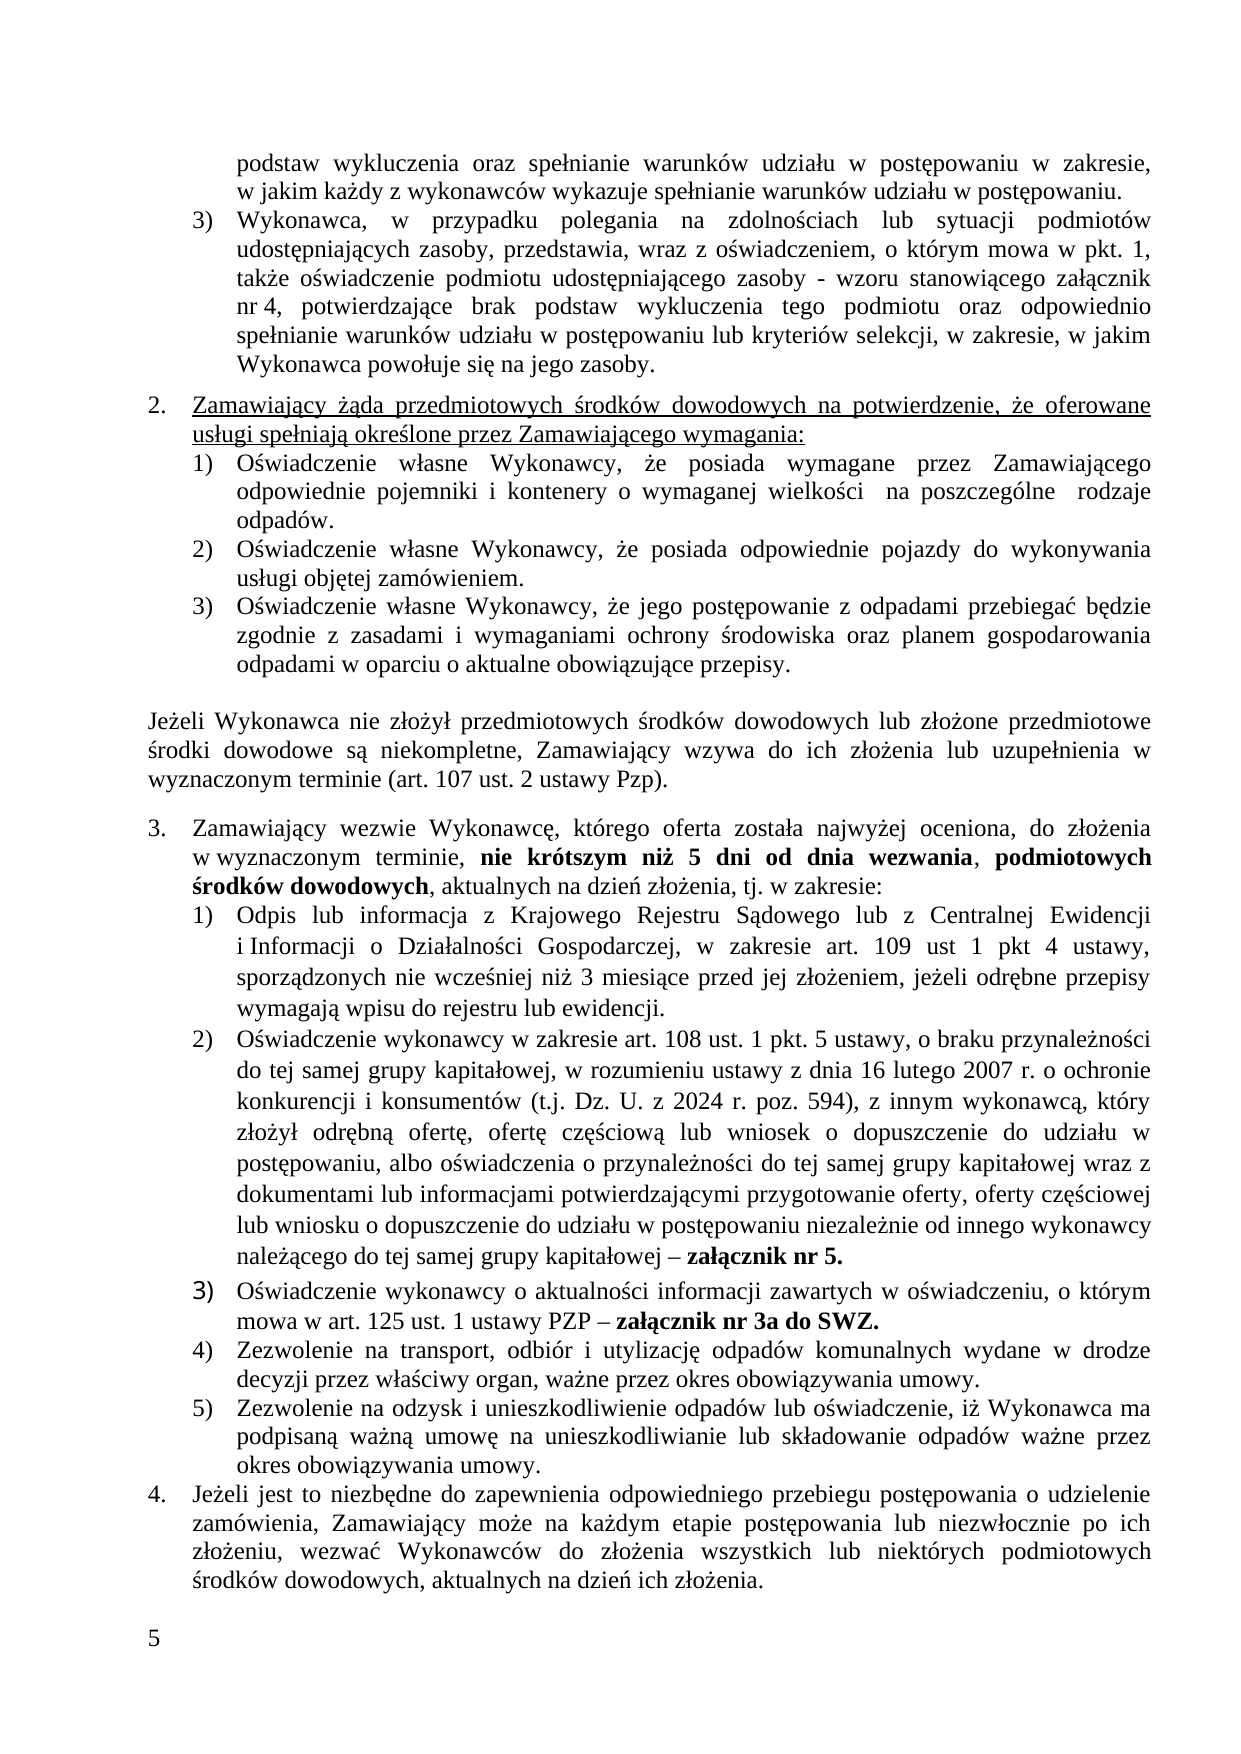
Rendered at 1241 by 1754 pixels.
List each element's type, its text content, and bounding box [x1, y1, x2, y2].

list Oświadczenie własne Wykonawcy, że posiada odpowiednie pojazdy do wykonywania usługi objętej zamówieniem. [192, 534, 1152, 591]
list Oświadczenie własne Wykonawcy, że posiada wymagane przez Zamawiającego odpowiednie pojemniki i kontenery o wymaganej wielkości na poszczególne rodzaje odpadów. [192, 448, 1152, 534]
list Zezwolenie na odzysk i unieszkodliwienie odpadów lub oświadczenie, iż Wykonawca ma podpisaną ważną umowę na unieszkodliwianie lub składowanie odpadów ważne przez okres obowiązywania umowy. [192, 1393, 1152, 1479]
list Jeżeli jest to niezbędne do zapewnienia odpowiedniego przebiegu postępowania o udzielenie zamówienia, Zamawiający może na każdym etapie postępowania lub niezwłocznie po ich złożeniu, wezwać Wykonawców do złożenia wszystkich lub niektórych podmiotowych środków dowodowych, aktualnych na dzień ich złożenia. [148, 1479, 1152, 1594]
list Oświadczenie własne Wykonawcy, że jego postępowanie z odpadami przebiegać będzie zgodnie z zasadami i wymaganiami ochrony środowiska oraz planem gospodarowania odpadami w oparciu o aktualne obowiązujące przepisy. [192, 591, 1152, 678]
list Odpis lub informacja z Krajowego Rejestru Sądowego lub z Centralnej Ewidencji i Informacji o Działalności Gospodarczej, w zakresie art. 109 ust 1 pkt 4 ustawy, sporządzonych nie wcześniej niż 3 miesiące przed jej złożeniem, jeżeli odrębne przepisy wymagają wpisu do rejestru lub ewidencji. [192, 900, 1152, 1022]
list Oświadczenie wykonawcy w zakresie art. 108 ust. 1 pkt. 5 ustawy, o braku przynależności do tej samej grupy kapitałowej, w rozumieniu ustawy z dnia 16 lutego 2007 r. o ochronie konkurencji i konsumentów (t.j. Dz. U. z 2024 r. poz. 594), z innym wykonawcą, który złożył odrębną ofertę, ofertę częściową lub wniosek o dopuszczenie do udziału w postępowaniu, albo oświadczenia o przynależności do tej samej grupy kapitałowej wraz z dokumentami lub informacjami potwierdzającymi przygotowanie oferty, oferty częściowej lub wniosku o dopuszczenie do udziału w postępowaniu niezależnie od innego wykonawcy należącego do tej samej grupy kapitałowej – załącznik nr 5. [192, 1024, 1152, 1270]
list Oświadczenie wykonawcy o aktualności informacji zawartych w oświadczeniu, o którym mowa w art. 125 ust. 1 ustawy PZP – załącznik nr 3a do SWZ. [192, 1272, 1152, 1335]
text Jeżeli Wykonawca nie złożył przedmiotowych środków dowodowych lub złożone przedmiotowe środki dowodowe są niekompletne, Zamawiający wzywa do ich złożenia lub uzupełnienia w wyznaczonym terminie (art. 107 ust. 2 ustawy Pzp). [148, 706, 1152, 793]
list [192, 148, 1152, 205]
list Zamawiający żąda przedmiotowych środków dowodowych na potwierdzenie, że oferowane usługi spełniają określone przez Zamawiającego wymagania: [148, 390, 1152, 448]
list Zezwolenie na transport, odbiór i utylizację odpadów komunalnych wydane w drodze decyzji przez właściwy organ, ważne przez okres obowiązywania umowy. [192, 1335, 1152, 1393]
list Wykonawca, w przypadku polegania na zdolnościach lub sytuacji podmiotów udostępniających zasoby, przedstawia, wraz z oświadczeniem, o którym mowa w pkt. 1, także oświadczenie podmiotu udostępniającego zasoby - wzoru stanowiącego załącznik nr 4, potwierdzające brak podstaw wykluczenia tego podmiotu oraz odpowiednio spełnianie warunków udziału w postępowaniu lub kryteriów selekcji, w zakresie, w jakim Wykonawca powołuje się na jego zasoby. [192, 205, 1152, 378]
list Zamawiający wezwie Wykonawcę, którego oferta została najwyżej oceniona, do złożenia w wyznaczonym terminie, nie krótszym niż 5 dni od dnia wezwania, podmiotowych środków dowodowych, aktualnych na dzień złożenia, tj. w zakresie: [148, 813, 1152, 900]
